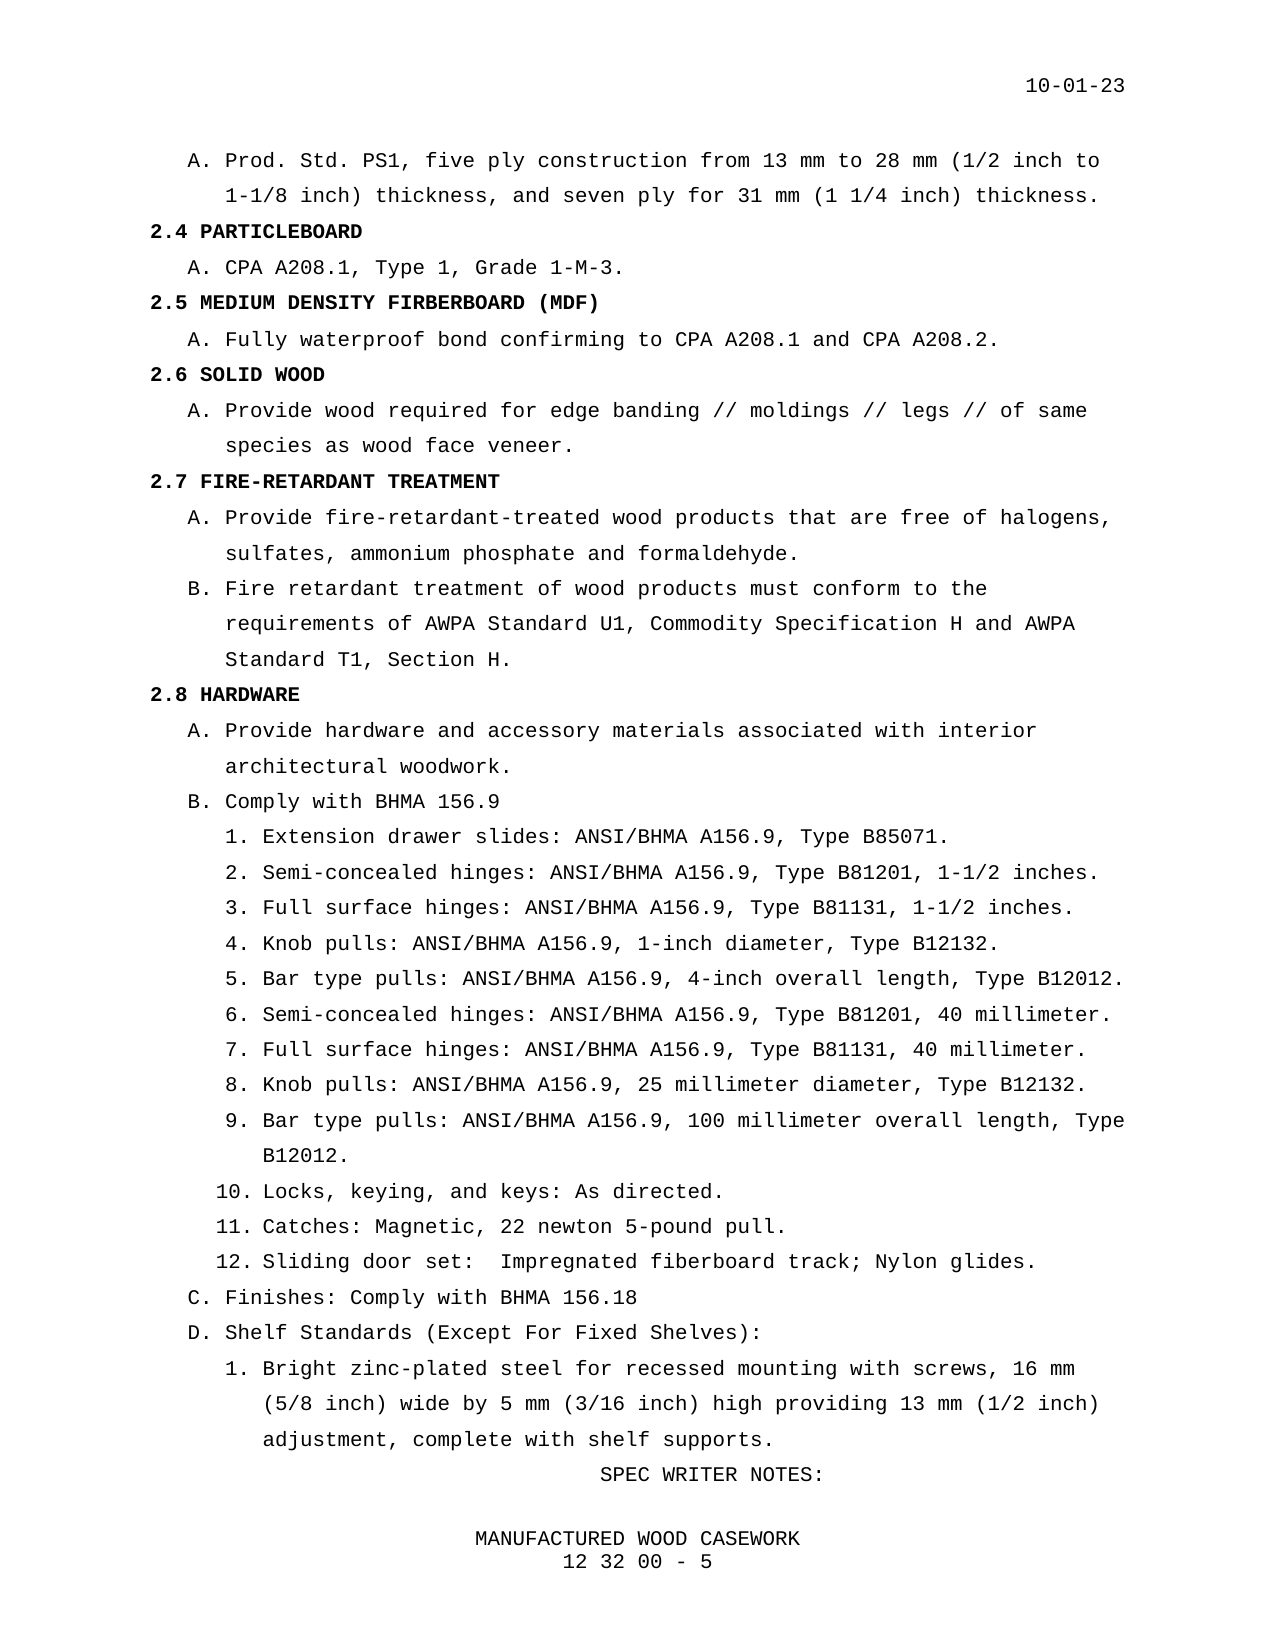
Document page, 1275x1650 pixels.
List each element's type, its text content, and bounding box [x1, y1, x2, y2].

text 1. Extension drawer slides: ANSI/BHMA A156.9, Type B85071. [225, 827, 1125, 850]
text 9. Bar type pulls: ANSI/BHMA A156.9, 100 millimeter overall length, Type B12012. [225, 1110, 1125, 1169]
text 2.8 HARDWARE [150, 684, 1125, 708]
text 6. Semi-concealed hinges: ANSI/BHMA A156.9, Type B81201, 40 millimeter. [225, 1004, 1125, 1027]
text A. Prod. Std. PS1, five ply construction from 13 mm to 28 mm (1/2 inch to 1-1/8 inch) thickness, and seven ply for 31 mm (1 1/4 inch) thickness. [187, 150, 1125, 209]
text 5. Bar type pulls: ANSI/BHMA A156.9, 4-inch overall length, Type B12012. [225, 968, 1125, 992]
text 1. Bright zinc-plated steel for recessed mounting with screws, 16 mm (5/8 inch) wide by 5 mm (3/16 inch) high providing 13 mm (1/2 inch) adjustment, complete with shelf supports. [225, 1358, 1125, 1452]
text 2.7 FIRE-RETARDANT TREATMENT [150, 471, 1125, 494]
text A. Provide fire-retardant-treated wood products that are free of halogens, sulfates, ammonium phosphate and formaldehyde. [187, 507, 1125, 566]
text 7. Full surface hinges: ANSI/BHMA A156.9, Type B81131, 40 millimeter. [225, 1039, 1125, 1063]
text A. CPA A208.1, Type 1, Grade 1-M-3. [187, 257, 1125, 281]
text 3. Full surface hinges: ANSI/BHMA A156.9, Type B81131, 1-1/2 inches. [225, 897, 1125, 921]
text 2. Semi-concealed hinges: ANSI/BHMA A156.9, Type B81201, 1-1/2 inches. [225, 862, 1125, 886]
text A. Fully waterproof bond confirming to CPA A208.1 and CPA A208.2. [187, 328, 1125, 352]
text A. Provide wood required for edge banding // moldings // legs // of same species as wood face veneer. [187, 400, 1125, 459]
text 2.5 MEDIUM DENSITY FIRBERBOARD (mdf) [150, 292, 1125, 316]
text 2.6 SOLID WOOD [150, 364, 1125, 388]
text B. Comply with BHMA 156.9 [187, 791, 1125, 815]
text 10. Locks, keying, and keys: As directed. [216, 1181, 1125, 1204]
text 11. Catches: Magnetic, 22 newton 5-pound pull. [216, 1216, 1125, 1240]
text 8. Knob pulls: ANSI/BHMA A156.9, 25 millimeter diameter, Type B12132. [225, 1074, 1125, 1098]
text 12. Sliding door set: Impregnated fiberboard track; Nylon glides. [216, 1252, 1125, 1275]
text D. Shelf Standards (Except For Fixed Shelves): [187, 1322, 1125, 1346]
text 2.4 PARTICLEBOARD [150, 221, 1125, 244]
text A. Provide hardware and accessory materials associated with interior architectural woodwork. [187, 720, 1125, 779]
text SPEC WRITER NOTES: [600, 1464, 1125, 1488]
text C. Finishes: Comply with BHMA 156.18 [187, 1287, 1125, 1311]
text 4. Knob pulls: ANSI/BHMA A156.9, 1-inch diameter, Type B12132. [225, 933, 1125, 956]
text B. Fire retardant treatment of wood products must conform to the requirements of AWPA Standard U1, Commodity Specification H and AWPA Standard T1, Section H. [187, 578, 1125, 672]
